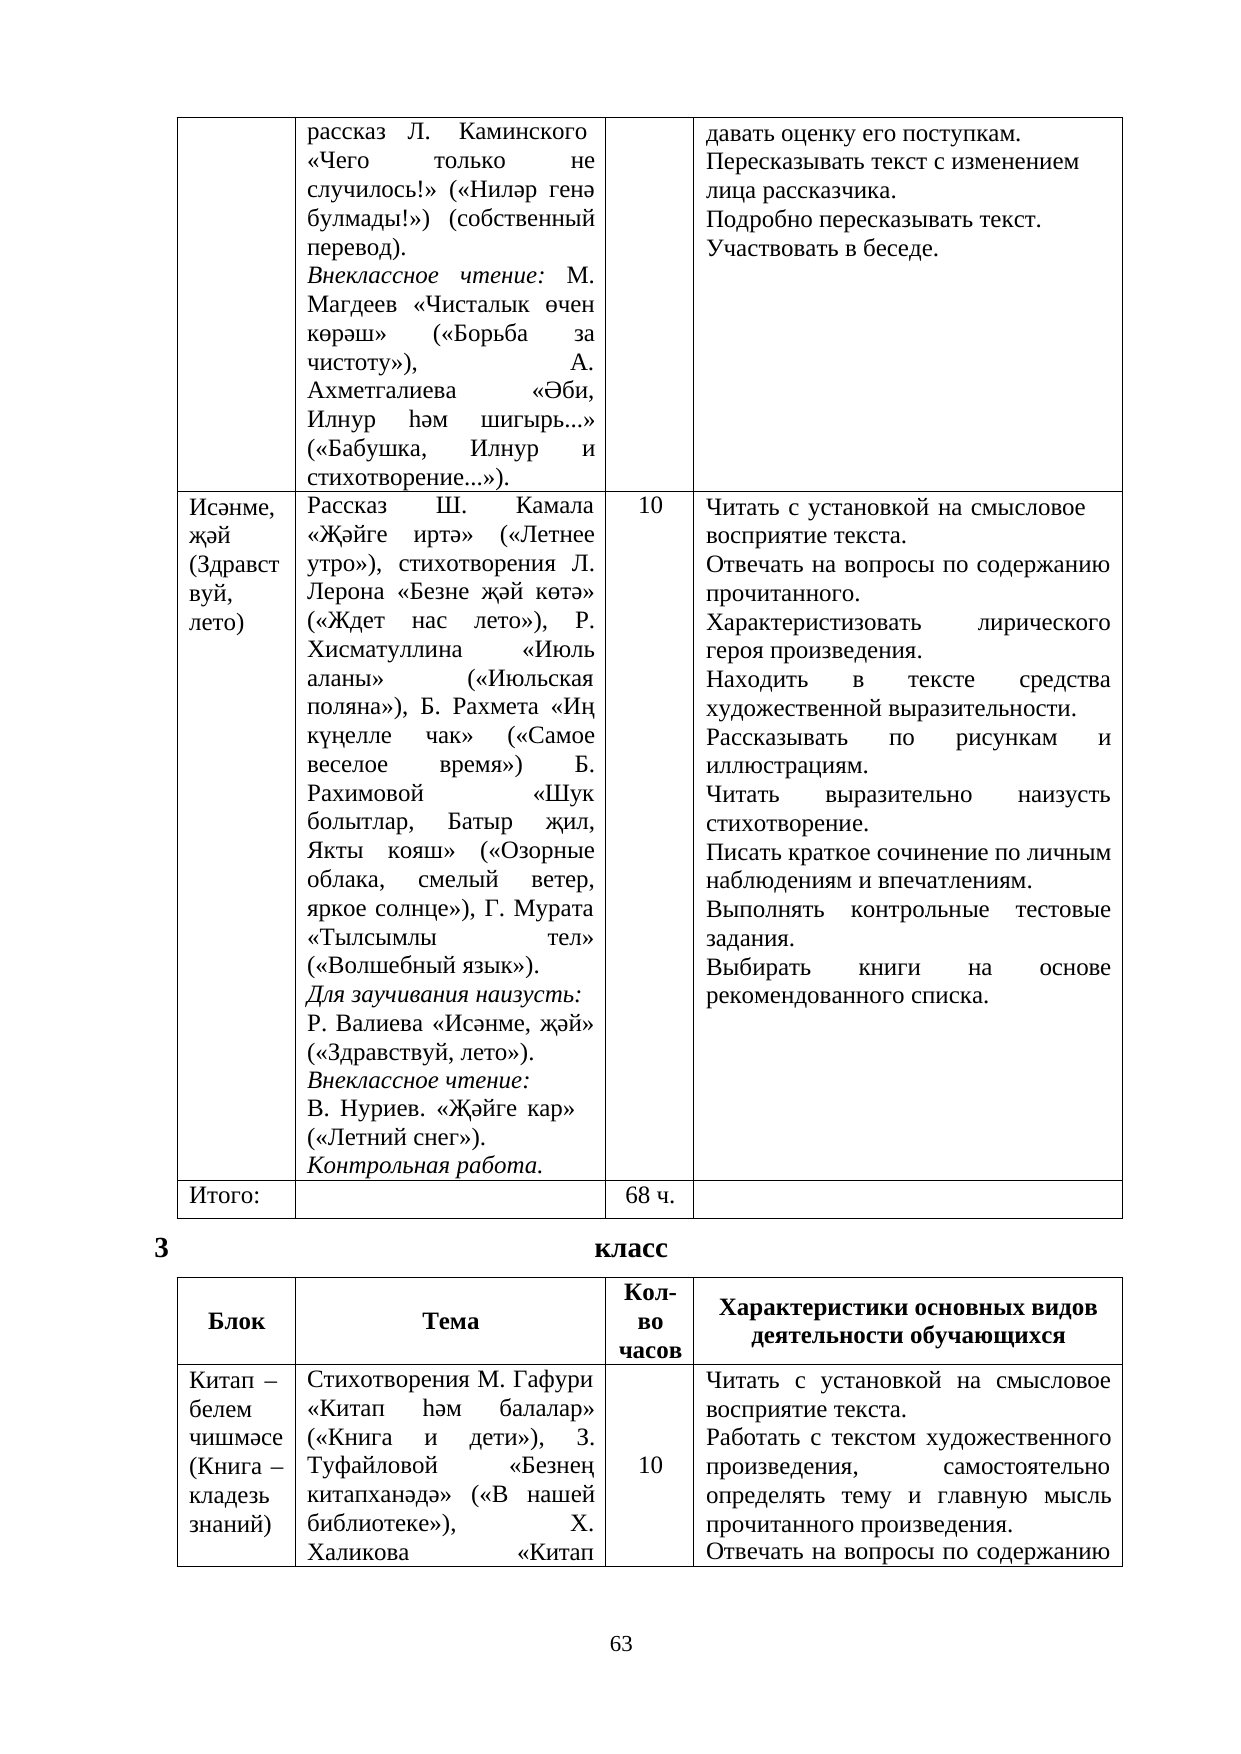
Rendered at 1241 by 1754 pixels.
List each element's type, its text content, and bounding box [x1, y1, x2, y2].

table_cell Исәнме, җәй (Здравст вуй, лето) [178, 492, 295, 1180]
subtitle класс [154, 1230, 1086, 1264]
table_cell [296, 1181, 605, 1218]
table_cell Рассказ Ш. Камала «Җәйге иртә» («Летнее утро»), стихотворения Л. Лерона «Безне җәй көтә» («Ждет нас лето»), Р. Хисматуллина «Июль аланы» («Июльская поляна»), Б. Рахмета «Иң күңелле чак» («Самое веселое время») Б. Рахимовой «Шук болытлар, Батыр җил, Якты кояш» («Озорные облака, смелый ветер, яркое солнце»), Г. Мурата «Тылсымлы тел» («Волшебный язык»). Для заучивания наизусть: Р. Валиева «Исәнме, җәй» («Здравствуй, лето»). Внеклассное чтение: В. Нуриев. «Җәйге кар» («Летний снег»). Контрольная работа. [296, 492, 605, 1180]
table_header давать оценку его поступкам. Пересказывать текст с изменением лица рассказчика. Подробно пересказывать текст. Участвовать в беседе. [694, 118, 1122, 491]
table_cell 10 [606, 1365, 693, 1566]
table_header [606, 118, 693, 491]
table_header [178, 118, 295, 491]
table_cell Читать с установкой на смысловое восприятие текста. Работать с текстом художественного произведения, самостоятельно определять тему и главную мысль прочитанного произведения. Отвечать на вопросы по содержанию [694, 1365, 1122, 1566]
table_cell Китап – белем чишмәсе (Книга – кладезь знаний) [178, 1365, 295, 1566]
table_header Характеристики основных видов деятельности обучающихся [694, 1278, 1122, 1364]
table_cell 68 ч. [606, 1181, 693, 1218]
table_cell [694, 1181, 1122, 1218]
table_cell 10 [606, 492, 693, 1180]
table_header рассказ Л. Каминского «Чего только не случилось!» («Ниләр генә булмады!») (собственный перевод). Внеклассное чтение: М. Магдеев «Чисталык өчен көрәш» («Борьба за чистоту»), А. Ахметгалиева «Әби, Илнур һәм шигырь...» («Бабушка, Илнур и стихотворение...»). [296, 118, 605, 491]
table_header Тема [296, 1278, 605, 1364]
table_cell Стихотворения М. Гафури «Китап һәм балалар» («Книга и дети»), З. Туфайловой «Безнең китапханәдә» («В нашей библиотеке»), Х. Халикова «Китап [296, 1365, 605, 1566]
table_header Блок [178, 1278, 295, 1364]
table_header Кол- во часов [606, 1278, 693, 1364]
table_cell Читать с установкой на смысловое восприятие текста. Отвечать на вопросы по содержанию прочитанного. Характеристизовать лирического героя произведения. Находить в тексте средства художественной выразительности. Рассказывать по рисункам и иллюстрациям. Читать выразительно наизусть стихотворение. Писать краткое сочинение по личным наблюдениям и впечатлениям. Выполнять контрольные тестовые задания. Выбирать книги на основе рекомендованного списка. [694, 492, 1122, 1180]
table_cell Итого: [178, 1181, 295, 1218]
